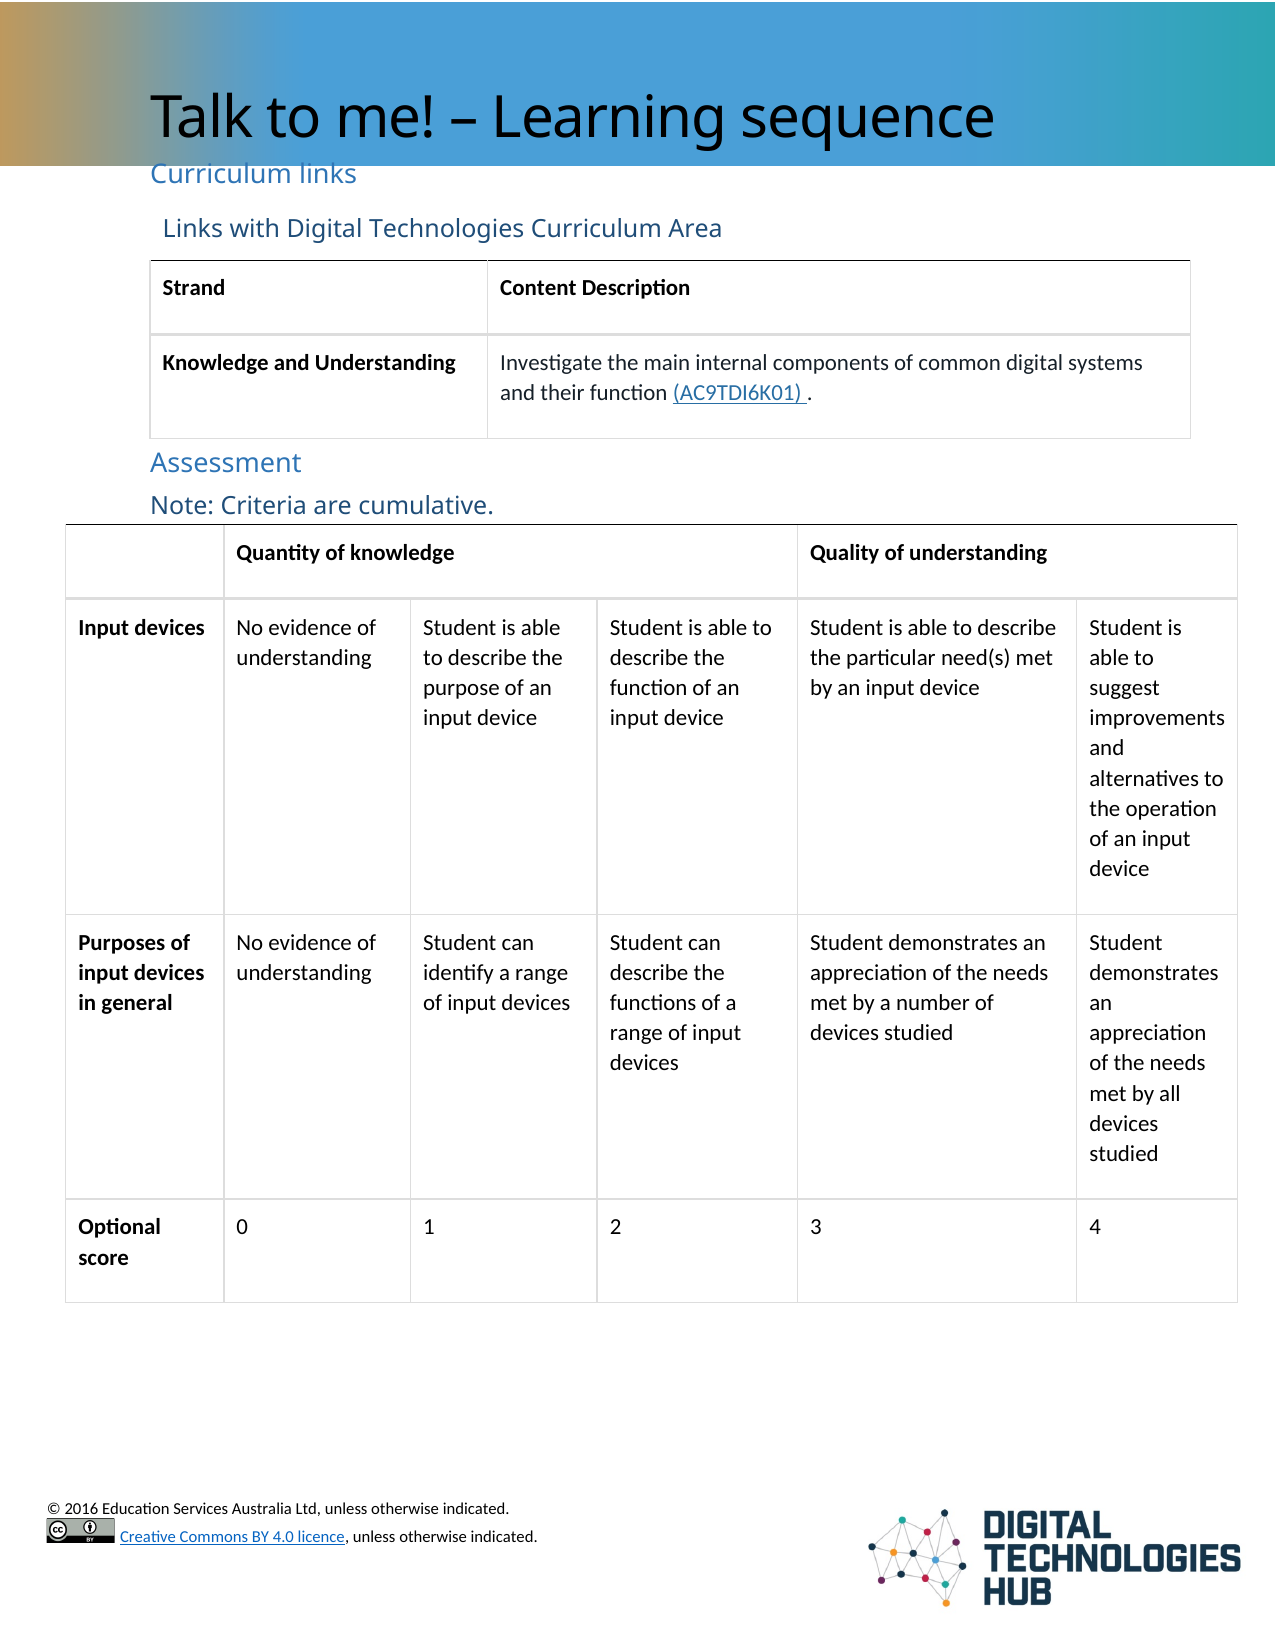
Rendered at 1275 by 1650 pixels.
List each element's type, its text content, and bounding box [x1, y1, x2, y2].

table_cell Student can describe the functions of a range of input devices [598, 915, 797, 1198]
subtitle Assessment [150, 443, 1125, 480]
subtitle Note: Criteria are cumulative. [150, 487, 1125, 521]
picture [859, 1499, 1249, 1619]
table_cell Student is able to describe the purpose of an input device [411, 600, 596, 913]
table_cell No evidence of understanding [225, 600, 410, 913]
table_header Links with Digital Technologies Curriculum Area [150, 194, 1191, 260]
subtitle Curriculum links [150, 154, 1125, 191]
table_cell 1 [411, 1200, 596, 1302]
table_header Quality of understanding [798, 525, 1237, 597]
table_cell Student demonstrates an appreciation of the needs met by a number of devices studied [798, 915, 1076, 1198]
table_cell Student is able to describe the function of an input device [598, 600, 797, 913]
table_cell 0 [225, 1200, 410, 1302]
table_cell No evidence of understanding [225, 915, 410, 1198]
table_cell Input devices [66, 600, 223, 913]
table_cell Student is able to suggest improvements and alternatives to the operation of an input device [1077, 600, 1237, 913]
table_cell Student can identify a range of input devices [411, 915, 596, 1198]
table_header Quantity of knowledge [225, 525, 797, 597]
table_cell Knowledge and Understanding [151, 336, 487, 438]
table_cell Student demonstrates an appreciation of the needs met by all devices studied [1077, 915, 1237, 1198]
table_cell Content Description [488, 261, 1190, 333]
table_cell Student is able to describe the particular need(s) met by an input device [798, 600, 1076, 913]
table_cell Strand [151, 261, 487, 333]
picture [46, 1518, 115, 1543]
picture [0, 2, 1275, 166]
table_header [66, 525, 223, 597]
table_cell 2 [598, 1200, 797, 1302]
table_cell 3 [798, 1200, 1076, 1302]
table_cell Purposes of input devices in general [66, 915, 223, 1198]
table_cell 4 [1077, 1200, 1237, 1302]
table_cell Optional score [66, 1200, 223, 1302]
table_cell Investigate the main internal components of common digital systems and their function (AC9TDI6K01) . [488, 336, 1190, 438]
